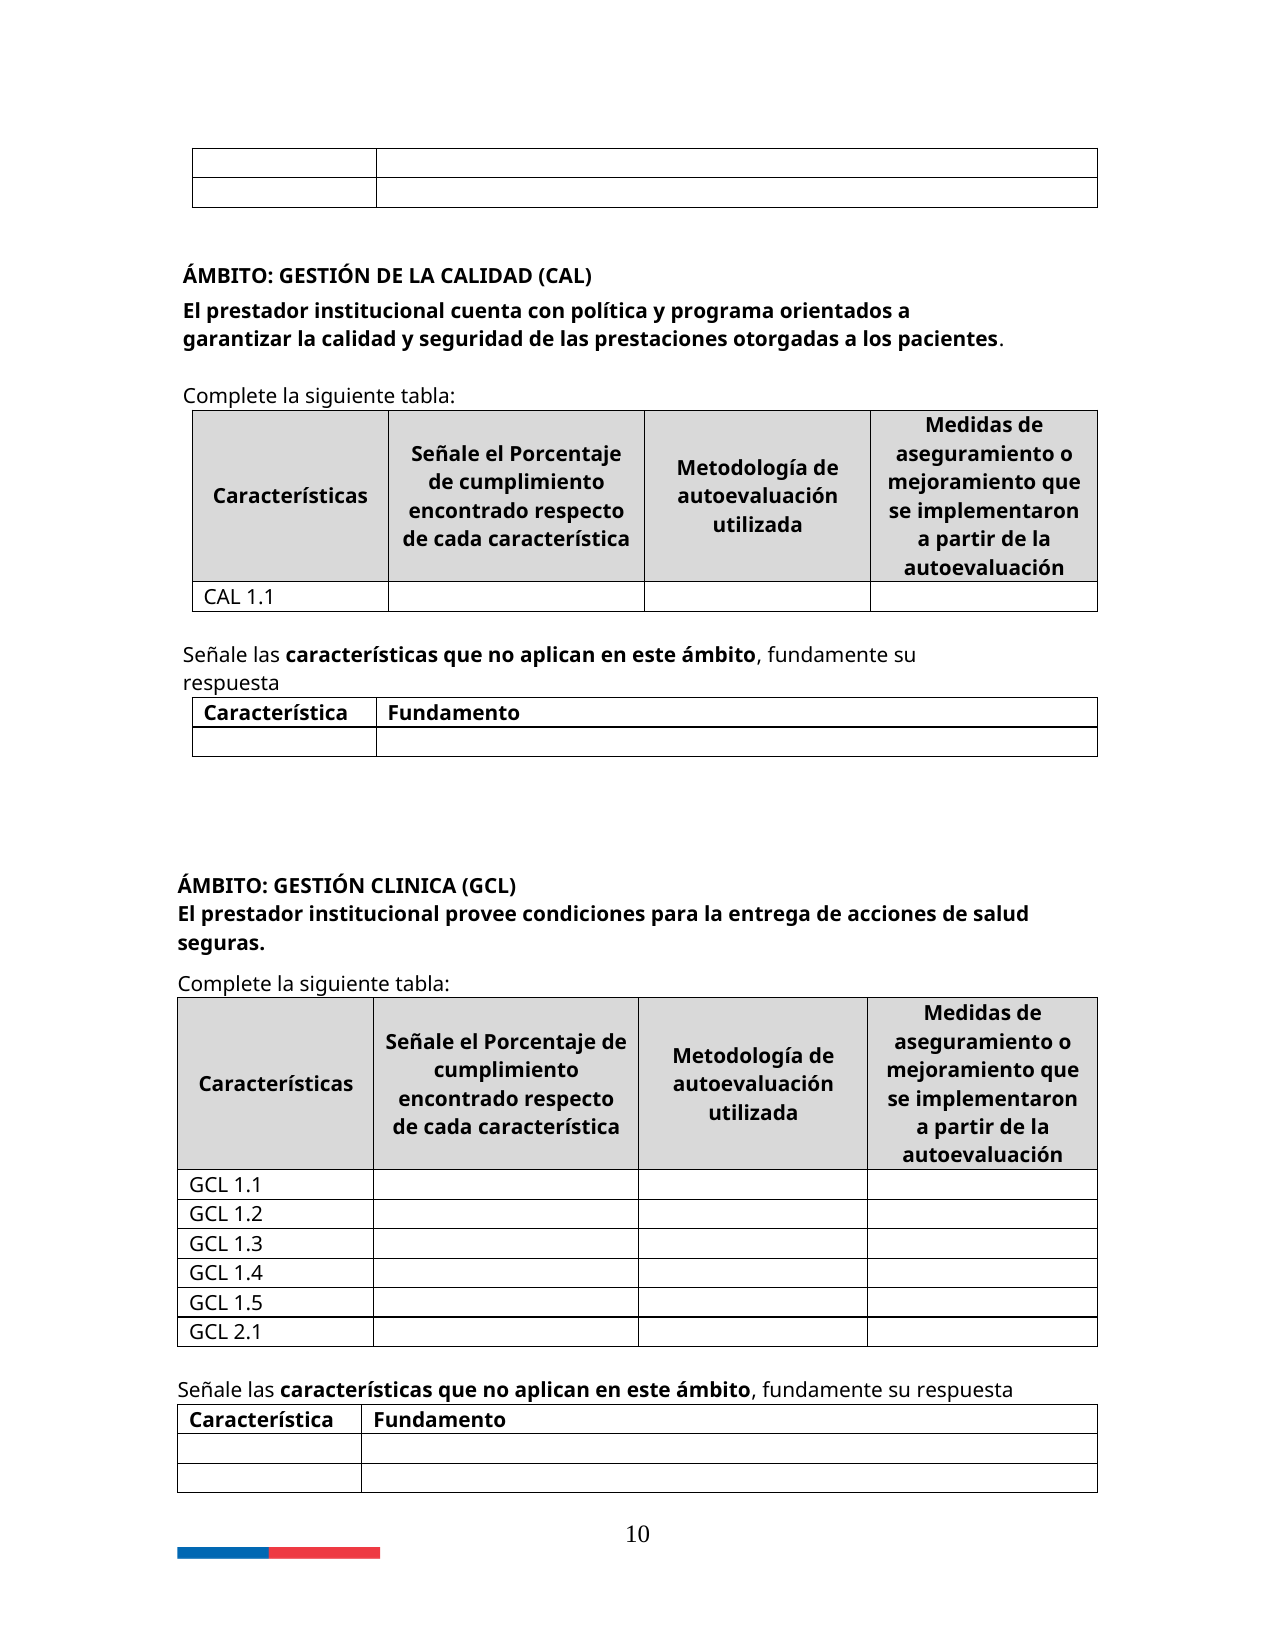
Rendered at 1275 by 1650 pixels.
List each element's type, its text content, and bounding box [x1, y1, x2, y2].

table_cell [639, 1170, 867, 1198]
table_cell [868, 1229, 1097, 1257]
table_header Característica [193, 698, 376, 726]
table_header Señale el Porcentaje de cumplimiento encontrado respecto de cada característica [389, 411, 644, 581]
picture [177, 1547, 381, 1559]
text respuesta [177, 668, 1098, 697]
table_cell [193, 178, 376, 207]
text Señale las características que no aplican en este ámbito, fundamente su respuesta [177, 1375, 1098, 1404]
table_header Metodología de autoevaluación utilizada [645, 411, 870, 581]
text Complete la siguiente tabla: [177, 381, 1098, 409]
subtitle ÁMBITO: GESTIÓN DE LA CALIDAD (CAL) [177, 261, 1098, 289]
table_cell [639, 1200, 867, 1228]
table_cell GCL 1.2 [178, 1200, 373, 1228]
table_cell [178, 1434, 361, 1463]
table_cell [645, 582, 870, 611]
table_header Fundamento [377, 698, 1097, 726]
table_cell [639, 1288, 867, 1316]
table_cell GCL 2.1 [178, 1318, 373, 1346]
table_header Características [193, 411, 388, 581]
table_cell [639, 1318, 867, 1346]
table_cell [374, 1170, 638, 1198]
table_cell GCL 1.1 [178, 1170, 373, 1198]
table_cell [374, 1229, 638, 1257]
table_header Característica [178, 1405, 361, 1433]
table_cell [389, 582, 644, 611]
text garantizar la calidad y seguridad de las prestaciones otorgadas a los pacientes. [177, 324, 1098, 353]
table_cell [377, 178, 1097, 207]
table_cell [374, 1288, 638, 1316]
text El prestador institucional provee condiciones para la entrega de acciones de salud seguras. [177, 899, 1098, 956]
table_cell [193, 728, 376, 756]
text El prestador institucional cuenta con política y programa orientados a [177, 296, 1098, 324]
table_cell [374, 1259, 638, 1287]
table_header Características [178, 998, 373, 1169]
table_cell [868, 1170, 1097, 1198]
table_cell [374, 1318, 638, 1346]
table_cell CAL 1.1 [193, 582, 388, 611]
table_cell [868, 1200, 1097, 1228]
table_cell [362, 1434, 1097, 1463]
text Señale las características que no aplican en este ámbito, fundamente su [177, 640, 1098, 668]
table_cell [362, 1464, 1097, 1492]
table_cell [871, 582, 1097, 611]
table_cell [193, 149, 376, 177]
table_cell [377, 728, 1097, 756]
table_cell GCL 1.5 [178, 1288, 373, 1316]
table_cell [639, 1259, 867, 1287]
table_cell GCL 1.4 [178, 1259, 373, 1287]
table_header Medidas de aseguramiento o mejoramiento que se implementaron a partir de la autoevaluación [868, 998, 1097, 1169]
table_header Señale el Porcentaje de cumplimiento encontrado respecto de cada característica [374, 998, 638, 1169]
table_cell [374, 1200, 638, 1228]
text Complete la siguiente tabla: [177, 969, 1098, 997]
table_cell [377, 149, 1097, 177]
table_header Fundamento [362, 1405, 1097, 1433]
table_cell GCL 1.3 [178, 1229, 373, 1257]
text ÁMBITO: GESTIÓN CLINICA (GCL) [177, 871, 1098, 899]
table_header Metodología de autoevaluación utilizada [639, 998, 867, 1169]
table_cell [178, 1464, 361, 1492]
table_header Medidas de aseguramiento o mejoramiento que se implementaron a partir de la autoevaluación [871, 411, 1097, 581]
table_cell [868, 1288, 1097, 1316]
table_cell [868, 1318, 1097, 1346]
table_cell [639, 1229, 867, 1257]
table_cell [868, 1259, 1097, 1287]
